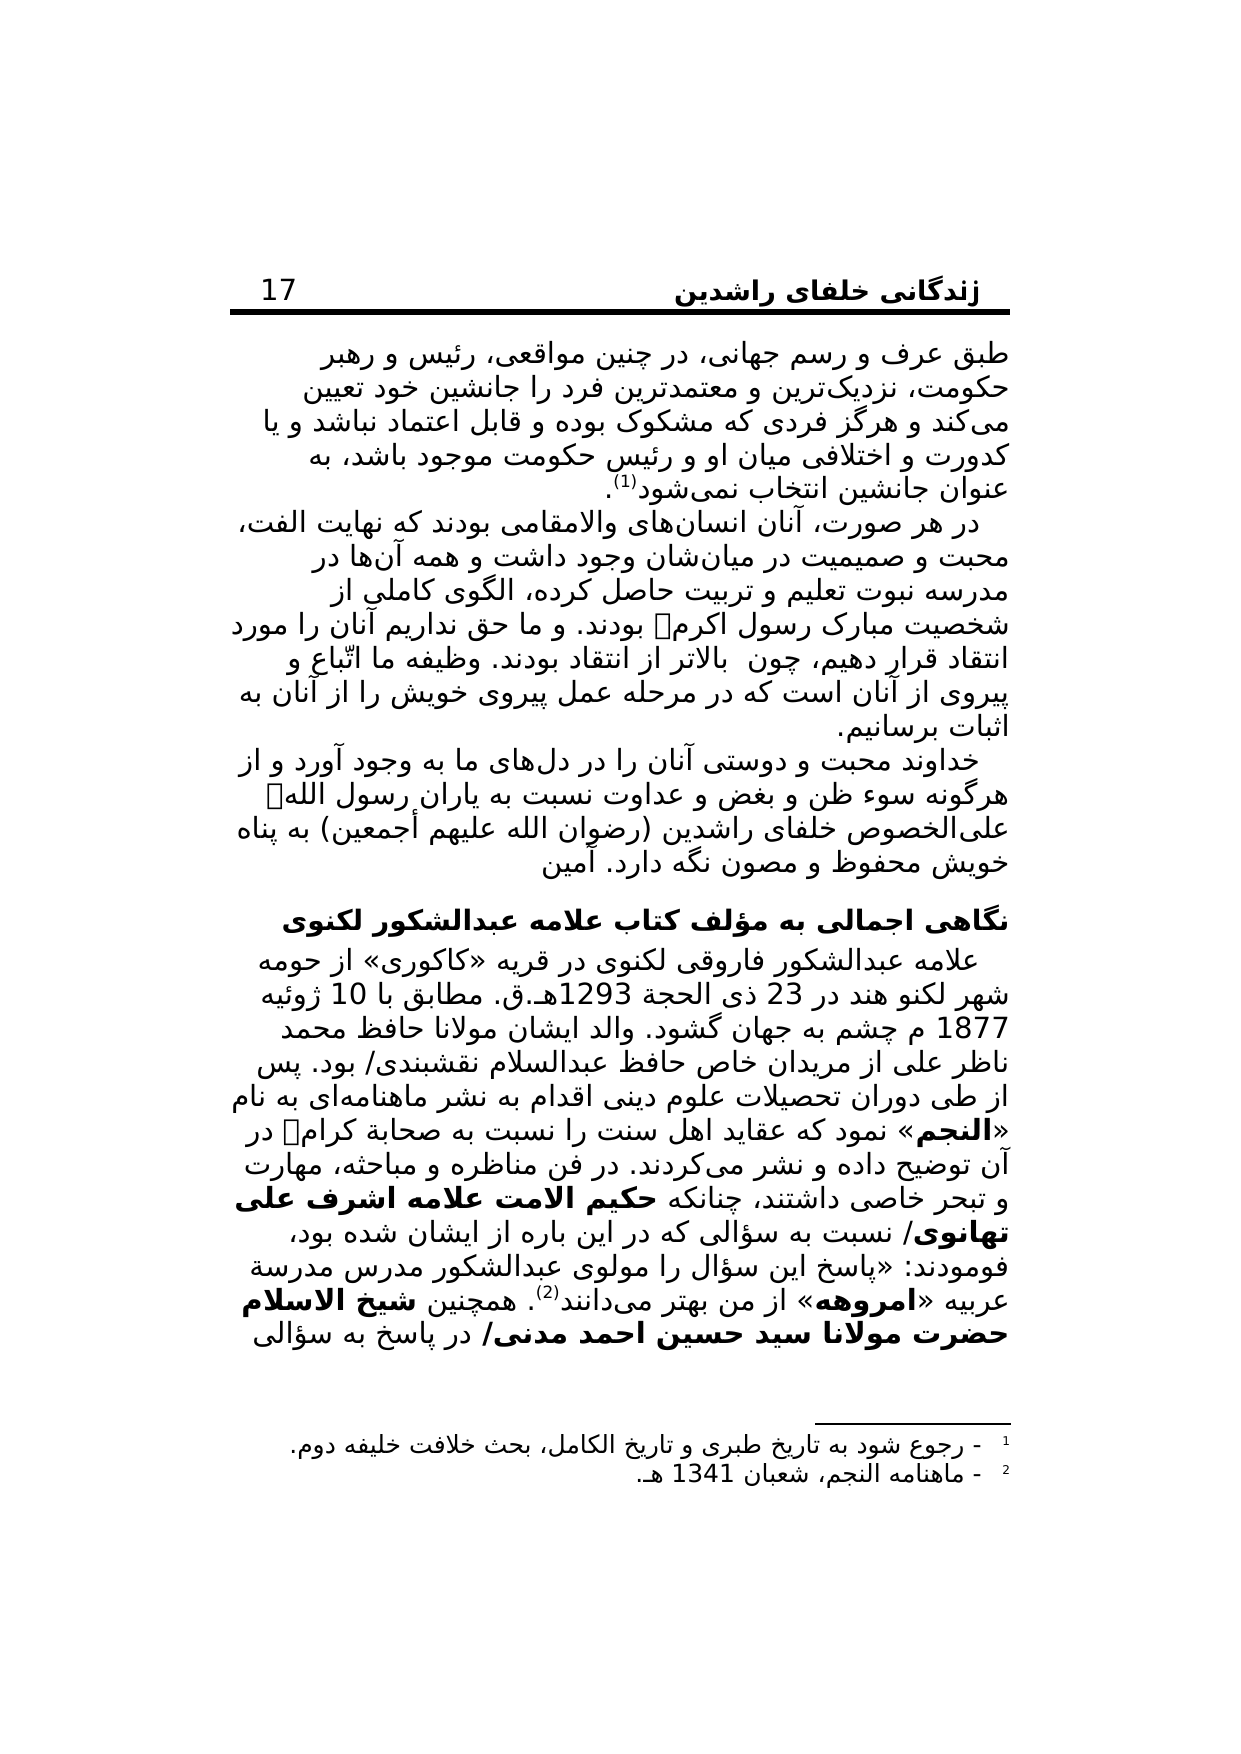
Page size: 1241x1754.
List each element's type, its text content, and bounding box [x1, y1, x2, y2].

text خداوند محبت و دوستی آنان را در دل‌های ما به وجود آورد و از هرگونه سوء ظن و بغض و عداوت نسبت به یاران رسول الله علی‌الخصوص خلفای راشدین (رضوان الله علیهم أجمعین) به پناه خویش محفوظ و مصون نگه دارد. آمین [230, 743, 1010, 879]
text در هر صورت، آنان انسان‌های والامقامی بودند که نهایت الفت، محبت و صمیمیت در میان‌شان وجود داشت و همه آن‌ها در مدرسه نبوت تعلیم و تربیت حاصل کرده، الگوی کاملی از شخصیت مبارک رسول اکرم بودند. و ما حق نداریم آنان را مورد انتقاد قرار دهیم، چون بالاتر از انتقاد بودند. وظیفه ما اتّباع و پیروی از آنان است که در مرحله عمل پیروی خویش را از آنان به اثبات برسانیم. [230, 506, 1010, 743]
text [230, 943, 1010, 1351]
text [230, 336, 1010, 506]
text نگاهی اجمالی به مؤلف کتاب علامه عبدالشکور لکنوی [230, 904, 1010, 937]
